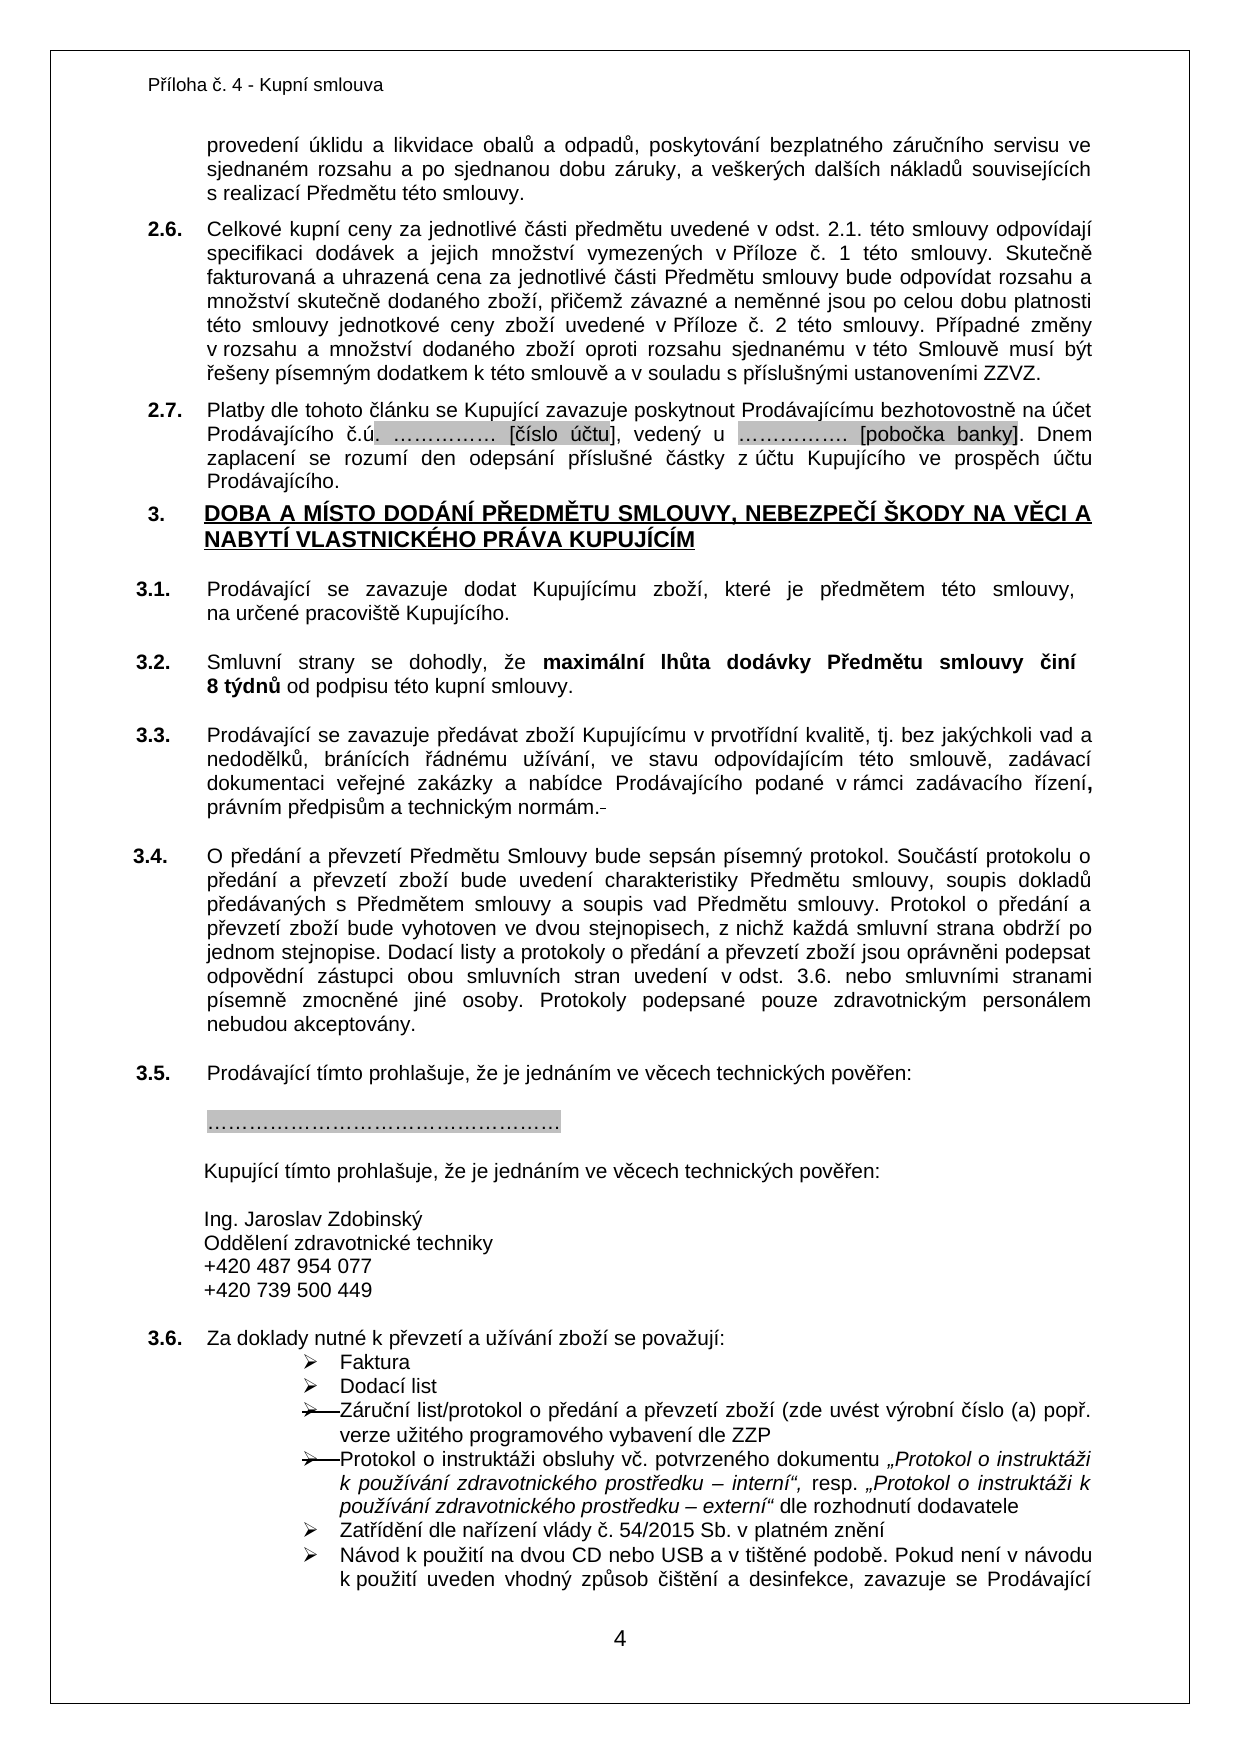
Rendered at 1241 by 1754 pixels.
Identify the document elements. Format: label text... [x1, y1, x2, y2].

list DOBA A MÍSTO DODÁNÍ PŘEDMĚTU SMLOUVY, NEBEZPEČÍ ŠKODY NA VĚCI A NABYTÍ VLASTNICKÉHO PRÁVA KUPUJÍCÍM [148, 499, 1093, 552]
list Kupující tímto prohlašuje, že je jednáním ve věcech technických pověřen: [204, 1158, 1093, 1182]
list Oddělení zdravotnické techniky [204, 1230, 1093, 1254]
list Faktura [302, 1350, 1093, 1374]
subtitle Platby dle tohoto článku se Kupující zavazuje poskytnout Prodávajícímu bezhotovostně na účet Prodávajícího č.ú. …………… [číslo účtu], vedený u ……………. [pobočka banky]. Dnem zaplacení se rozumí den odepsání příslušné částky z účtu Kupujícího ve prospěch účtu Prodávajícího. [148, 397, 1093, 493]
subtitle Celkové kupní ceny za jednotlivé části předmětu uvedené v odst. 2.1. této smlouvy odpovídají specifikaci dodávek a jejich množství vymezených v Příloze č. 1 této smlouvy. Skutečně fakturovaná a uhrazená cena za jednotlivé části Předmětu smlouvy bude odpovídat rozsahu a množství skutečně dodaného zboží, přičemž závazné a neměnné jsou po celou dobu platnosti této smlouvy jednotkové ceny zboží uvedené v Příloze č. 2 této smlouvy. Případné změny v rozsahu a množství dodaného zboží oproti rozsahu sjednanému v této Smlouvě musí být řešeny písemným dodatkem k této smlouvě a v souladu s příslušnými ustanoveními ZZVZ. [148, 217, 1093, 385]
list Smluvní strany se dohodly, že maximální lhůta dodávky Předmětu smlouvy činí 8 týdnů od podpisu této kupní smlouvy. [136, 650, 1093, 698]
list Záruční list/protokol o předání a převzetí zboží (zde uvést výrobní číslo (a) popř. verze užitého programového vybavení dle ZZP [302, 1398, 1093, 1446]
list +420 487 954 077 [204, 1254, 1093, 1278]
list Ing. Jaroslav Zdobinský [204, 1206, 1093, 1230]
list …………………………………………… [207, 1109, 1093, 1133]
list Dodací list [302, 1374, 1093, 1398]
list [302, 1542, 1093, 1590]
list O předání a převzetí Předmětu Smlouvy bude sepsán písemný protokol. Součástí protokolu o předání a převzetí zboží bude uvedení charakteristiky Předmětu smlouvy, soupis dokladů předávaných s Předmětem smlouvy a soupis vad Předmětu smlouvy. Protokol o předání a převzetí zboží bude vyhotoven ve dvou stejnopisech, z nichž každá smluvní strana obdrží po jednom stejnopise. Dodací listy a protokoly o předání a převzetí zboží jsou oprávněni podepsat odpovědní zástupci obou smluvních stran uvedení v odst. 3.6. nebo smluvními stranami písemně zmocněné jiné osoby. Protokoly podepsané pouze zdravotnickým personálem nebudou akceptovány. [133, 844, 1093, 1036]
list Prodávající se zavazuje dodat Kupujícímu zboží, které je předmětem této smlouvy, na určené pracoviště Kupujícího. [136, 577, 1093, 625]
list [148, 133, 1093, 205]
list Prodávající se zavazuje předávat zboží Kupujícímu v prvotřídní kvalitě, tj. bez jakýchkoli vad a nedodělků, bránících řádnému užívání, ve stavu odpovídajícím této smlouvě, zadávací dokumentaci veřejné zakázky a nabídce Prodávajícího podané v rámci zadávacího řízení, právním předpisům a technickým normám. [136, 723, 1093, 819]
list Protokol o instruktáži obsluhy vč. potvrzeného dokumentu „Protokol o instruktáži k používání zdravotnického prostředku – interní“, resp. „Protokol o instruktáži k používání zdravotnického prostředku – externí“ dle rozhodnutí dodavatele [302, 1446, 1093, 1518]
list Zatřídění dle nařízení vlády č. 54/2015 Sb. v platném znění [302, 1518, 1093, 1542]
list +420 739 500 449 [204, 1278, 1093, 1302]
list Za doklady nutné k převzetí a užívání zboží se považují: [148, 1326, 1093, 1350]
list Prodávající tímto prohlašuje, že je jednáním ve věcech technických pověřen: [136, 1061, 1093, 1084]
